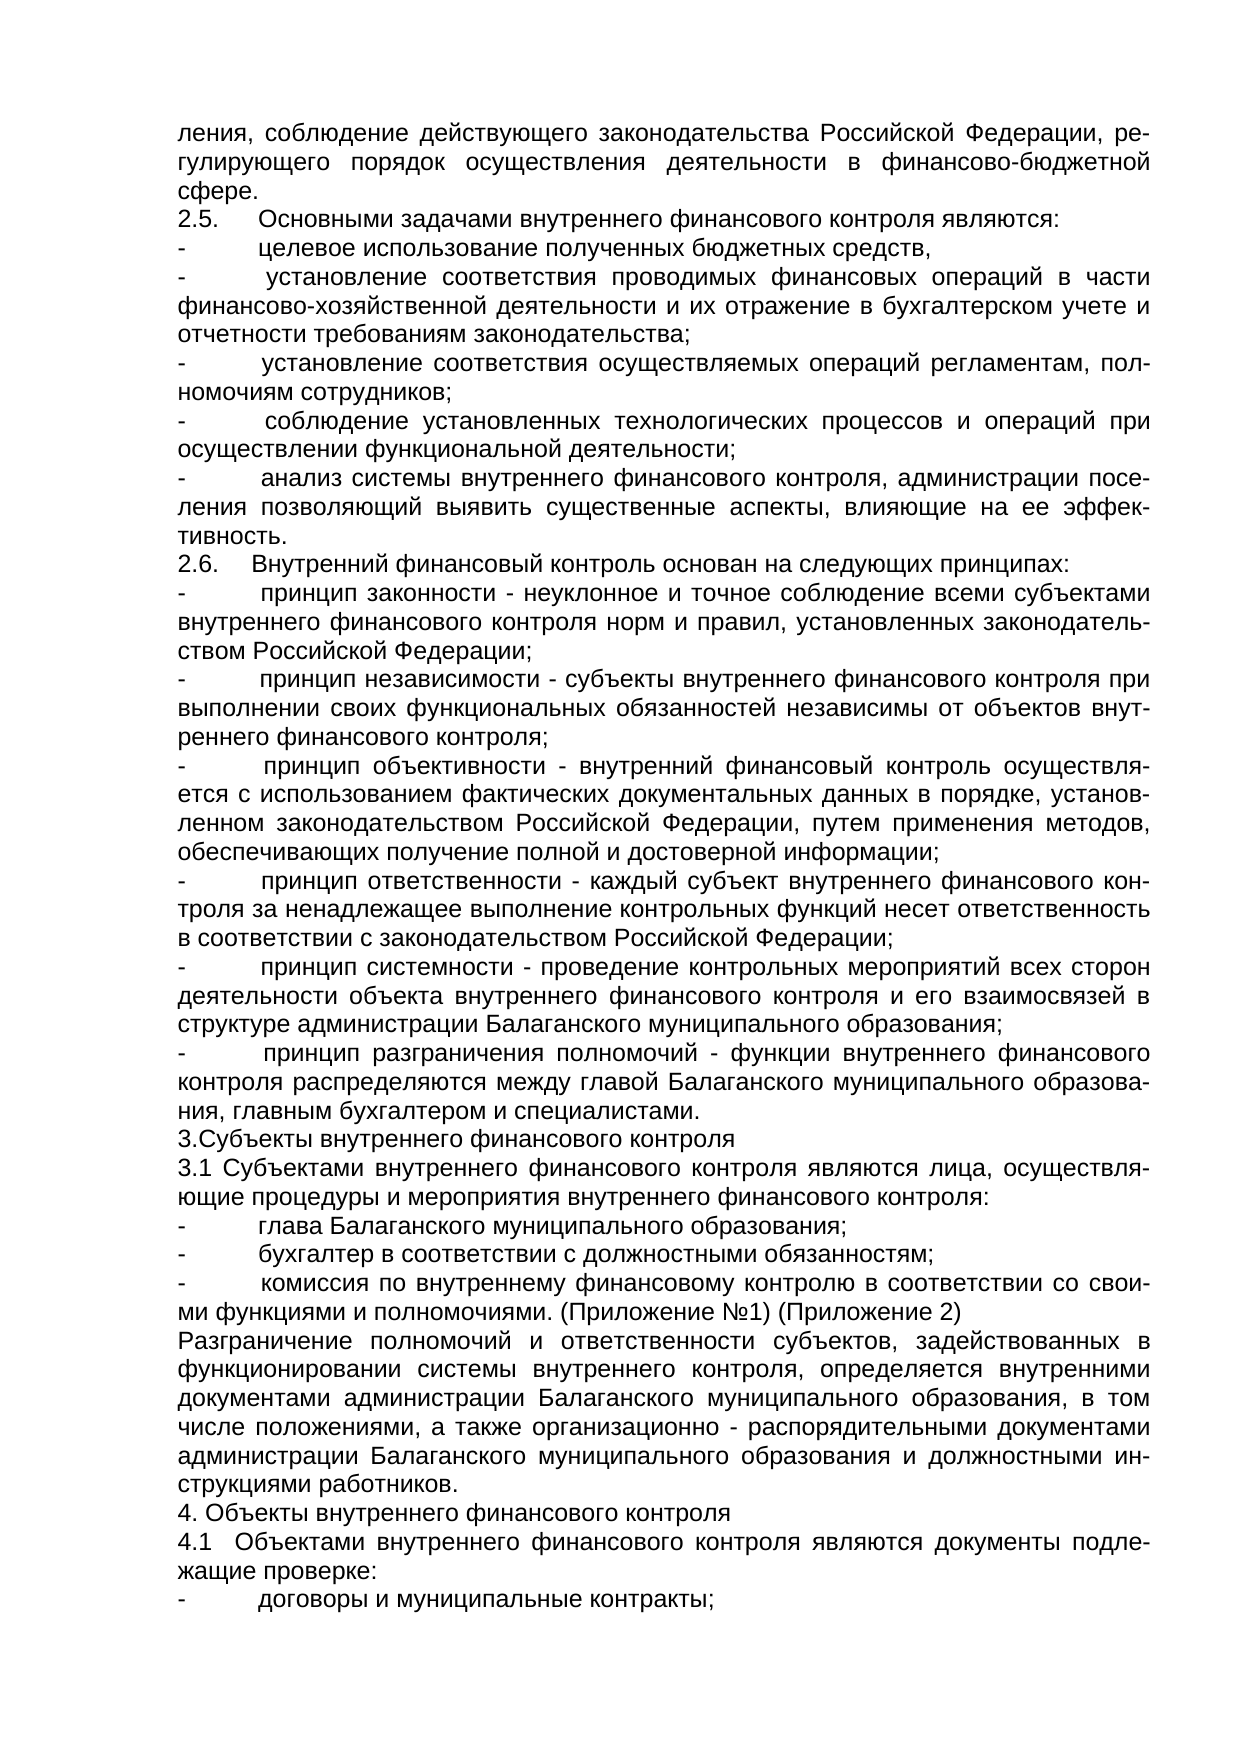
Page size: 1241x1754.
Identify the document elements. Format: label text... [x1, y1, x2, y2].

text 4. Объекты внутреннего финансового контроля [177, 1498, 1152, 1527]
text 2.5. Основными задачами внутреннего финансового контроля являются: [177, 204, 1152, 233]
text - соблюдение установленных технологических процессов и операций при осуществлении функциональной деятельности; [177, 406, 1152, 463]
text - бухгалтер в соответствии с должностными обязанностям; [177, 1239, 1152, 1268]
text - принцип независимости - субъекты внутреннего финансового контроля при выполнении своих функциональных обязанностей независимы от объектов внут-реннего финансового контроля; [177, 664, 1152, 751]
text - принцип ответственности - каждый субъект внутреннего финансового кон-троля за ненадлежащее выполнение контрольных функций несет ответственность в соответствии с законодательством Российской Федерации; [177, 866, 1152, 952]
text - анализ системы внутреннего финансового контроля, администрации посе-ления позволяющий выявить существенные аспекты, влияющие на ее эффек-тивность. [177, 463, 1152, 549]
text - установление соответствия осуществляемых операций регламентам, пол-номочиям сотрудников; [177, 348, 1152, 406]
text - глава Балаганского муниципального образования; [177, 1211, 1152, 1239]
text - договоры и муниципальные контракты; [177, 1584, 1152, 1613]
text - комиссия по внутреннему финансовому контролю в соответствии со свои-ми функциями и полномочиями. (Приложение №1) (Приложение 2) [177, 1268, 1152, 1326]
text - принцип системности - проведение контрольных мероприятий всех сторон деятельности объекта внутреннего финансового контроля и его взаимосвязей в структуре администрации Балаганского муниципального образования; [177, 952, 1152, 1038]
text Разграничение полномочий и ответственности субъектов, задействованных в функционировании системы внутреннего контроля, определяется внутренними документами администрации Балаганского муниципального образования, в том числе положениями, а также организационно - распорядительными документами администрации Балаганского муниципального образования и должностными ин-струкциями работников. [177, 1326, 1152, 1498]
text 3.1 Субъектами внутреннего финансового контроля являются лица, осуществля-ющие процедуры и мероприятия внутреннего финансового контроля: [177, 1153, 1152, 1211]
text 3.Субъекты внутреннего финансового контроля [177, 1124, 1152, 1153]
text - целевое использование полученных бюджетных средств, [177, 233, 1152, 262]
text 4.1 Объектами внутреннего финансового контроля являются документы подле-жащие проверке: [177, 1527, 1152, 1584]
text - принцип законности - неуклонное и точное соблюдение всеми субъектами внутреннего финансового контроля норм и правил, установленных законодатель-ством Российской Федерации; [177, 578, 1152, 664]
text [177, 118, 1152, 204]
text - установление соответствия проводимых финансовых операций в части финансово-хозяйственной деятельности и их отражение в бухгалтерском учете и отчетности требованиям законодательства; [177, 262, 1152, 348]
text 2.6. Внутренний финансовый контроль основан на следующих принципах: [177, 549, 1152, 578]
text - принцип объективности - внутренний финансовый контроль осуществля-ется с использованием фактических документальных данных в порядке, установ-ленном законодательством Российской Федерации, путем применения методов, обеспечивающих получение полной и достоверной информации; [177, 751, 1152, 866]
text - принцип разграничения полномочий - функции внутреннего финансового контроля распределяются между главой Балаганского муниципального образова-ния, главным бухгалтером и специалистами. [177, 1038, 1152, 1124]
